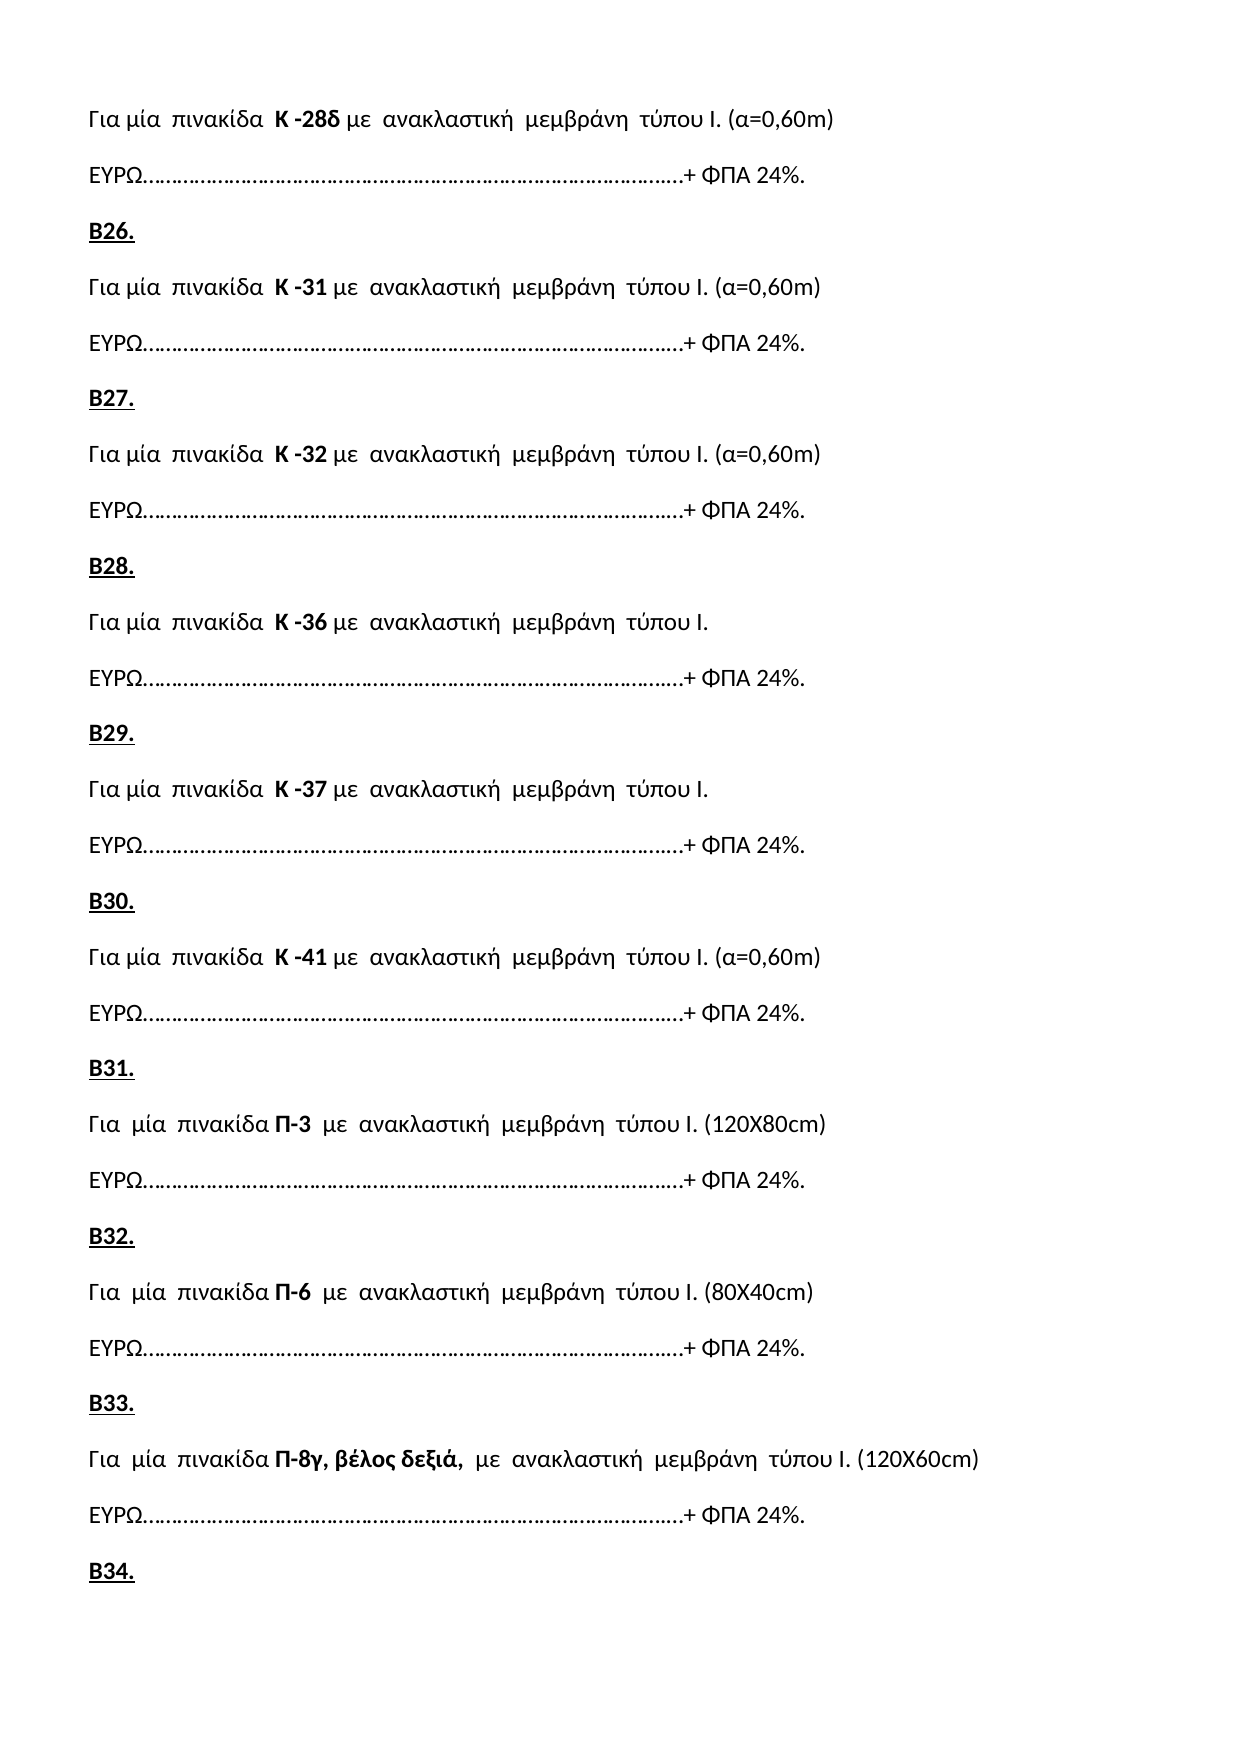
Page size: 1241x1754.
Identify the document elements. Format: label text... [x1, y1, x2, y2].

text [89, 327, 1137, 357]
text B31. [89, 1053, 1137, 1083]
text Για μία πινακίδα Κ -32 με ανακλαστική μεμβράνη τύπου Ι. (α=0,60m) [89, 438, 1137, 469]
text Για μία πινακίδα Κ -28δ με ανακλαστική μεμβράνη τύπου Ι. (α=0,60m) [89, 103, 1137, 134]
text ΕΥΡΩ……………………………………………………………………………….…+ ΦΠΑ 24%. [89, 829, 1137, 860]
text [89, 1332, 1137, 1362]
text Για μία πινακίδα Κ -36 με ανακλαστική μεμβράνη τύπου Ι. [89, 606, 1137, 636]
text B33. [89, 1388, 1137, 1418]
text B32. [89, 1220, 1137, 1251]
text ΕΥΡΩ……………………………………………………………………………….…+ ΦΠΑ 24%. [89, 1164, 1137, 1195]
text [89, 159, 1137, 190]
text B26. [89, 215, 1137, 246]
text Για μία πινακίδα Π-6 με ανακλαστική μεμβράνη τύπου Ι. (80Χ40cm) [89, 1276, 1137, 1306]
text Για μία πινακίδα Π-3 με ανακλαστική μεμβράνη τύπου Ι. (120Χ80cm) [89, 1108, 1137, 1139]
text ΕΥΡΩ……………………………………………………………………………….…+ ΦΠΑ 24%. [89, 997, 1137, 1027]
text Για μία πινακίδα Κ -41 με ανακλαστική μεμβράνη τύπου Ι. (α=0,60m) [89, 941, 1137, 971]
text ΕΥΡΩ……………………………………………………………………………….…+ ΦΠΑ 24%. [89, 662, 1137, 692]
text ΕΥΡΩ……………………………………………………………………………….…+ ΦΠΑ 24%. [89, 494, 1137, 525]
text Για μία πινακίδα Π-8γ, βέλος δεξιά, με ανακλαστική μεμβράνη τύπου Ι. (120Χ60cm) [89, 1443, 1137, 1474]
text B28. [89, 550, 1137, 581]
text B34. [89, 1555, 1137, 1586]
text B30. [89, 885, 1137, 916]
text B29. [89, 718, 1137, 748]
text Για μία πινακίδα Κ -37 με ανακλαστική μεμβράνη τύπου Ι. [89, 773, 1137, 804]
text B27. [89, 383, 1137, 413]
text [89, 1499, 1137, 1530]
text Για μία πινακίδα Κ -31 με ανακλαστική μεμβράνη τύπου Ι. (α=0,60m) [89, 271, 1137, 301]
